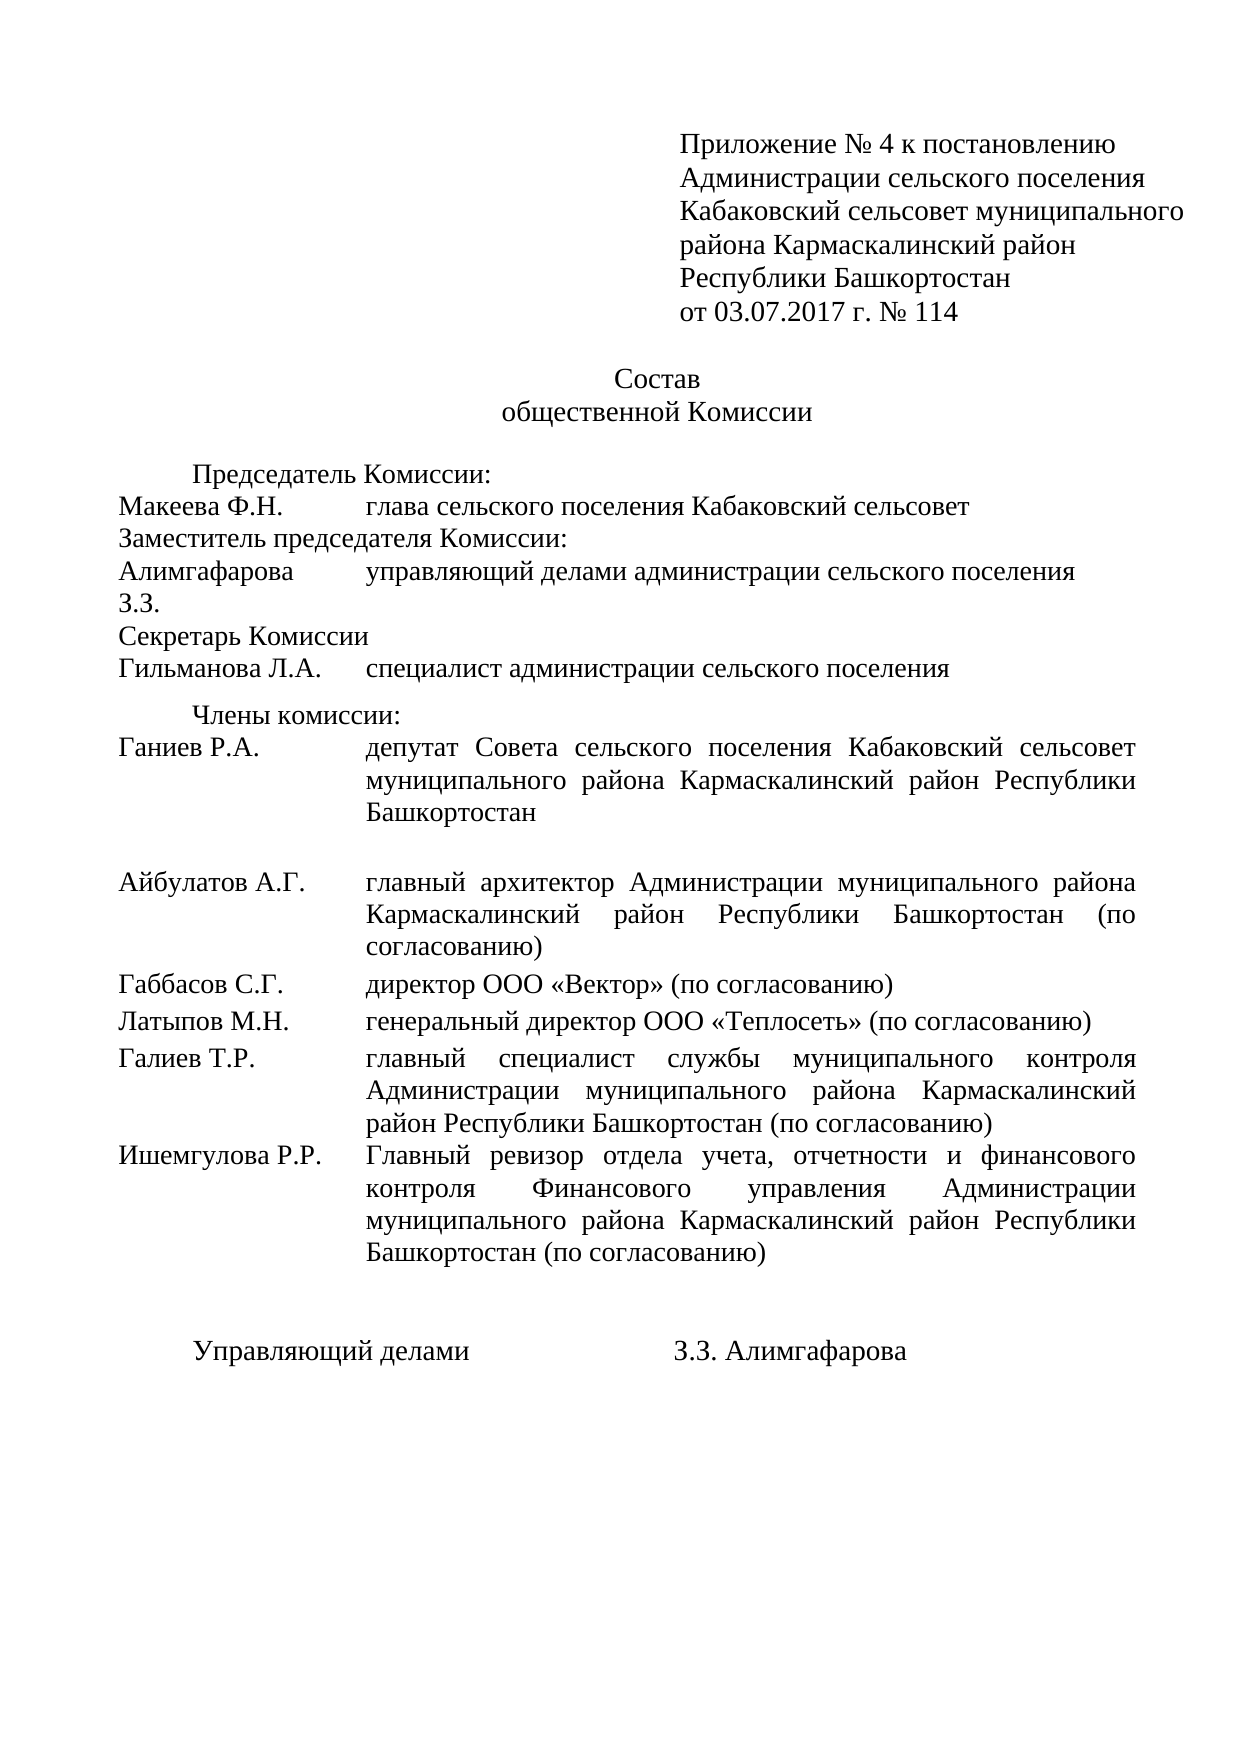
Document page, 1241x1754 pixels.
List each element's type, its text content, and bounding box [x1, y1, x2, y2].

table_cell депутат Совета сельского поселения Кабаковский сельсовет муниципального района Кармаскалинский район Республики Башкортостан [354, 730, 1148, 865]
table_cell Секретарь Комиссии [107, 619, 1148, 651]
table_header Макеева Ф.Н. [107, 489, 354, 522]
table_cell главный архитектор Администрации муниципального района Кармаскалинский район Республики Башкортостан (по согласованию) [354, 865, 1148, 967]
text Управляющий делами З.З. Алимгафарова [118, 1333, 1196, 1366]
table_cell Гильманова Л.А. [107, 651, 354, 698]
table_cell специалист администрации сельского поселения [354, 651, 1148, 698]
text общественной Комиссии [118, 394, 1196, 428]
table_cell главный специалист службы муниципального контроля Администрации муниципального района Кармаскалинский район Республики Башкортостан (по согласованию) [354, 1041, 1148, 1138]
text от 03.07.2017 г. № 114 [679, 294, 1196, 327]
table_cell Члены комиссии: [107, 698, 1148, 730]
table_cell управляющий делами администрации сельского поселения [354, 554, 1148, 619]
text Председатель Комиссии: [118, 457, 1196, 489]
table_cell Габбасов С.Г. [107, 967, 354, 1004]
table_cell Айбулатов А.Г. [107, 865, 354, 967]
table_cell Алимгафарова З.З. [107, 554, 354, 619]
text Приложение № 4 к постановлению [679, 126, 1196, 160]
table_cell директор ООО «Вектор» (по согласованию) [354, 967, 1148, 1004]
text Республики Башкортостан [679, 260, 1196, 294]
table_cell генеральный директор ООО «Теплосеть» (по согласованию) [354, 1004, 1148, 1041]
table_header глава сельского поселения Кабаковский сельсовет [354, 489, 1148, 522]
table_cell Ишемгулова Р.Р. [107, 1138, 354, 1300]
table_cell Галиев Т.Р. [107, 1041, 354, 1138]
text Состав [118, 361, 1196, 394]
table_cell Ганиев Р.А. [107, 730, 354, 865]
table_cell Заместитель председателя Комиссии: [107, 522, 1148, 554]
table_cell Латыпов М.Н. [107, 1004, 354, 1041]
text Администрации сельского поселения Кабаковский сельсовет муниципального района Кармаскалинский район [679, 160, 1196, 260]
table_cell Главный ревизор отдела учета, отчетности и финансового контроля Финансового управления Администрации муниципального района Кармаскалинский район Республики Башкортостан (по согласованию) [354, 1138, 1148, 1300]
